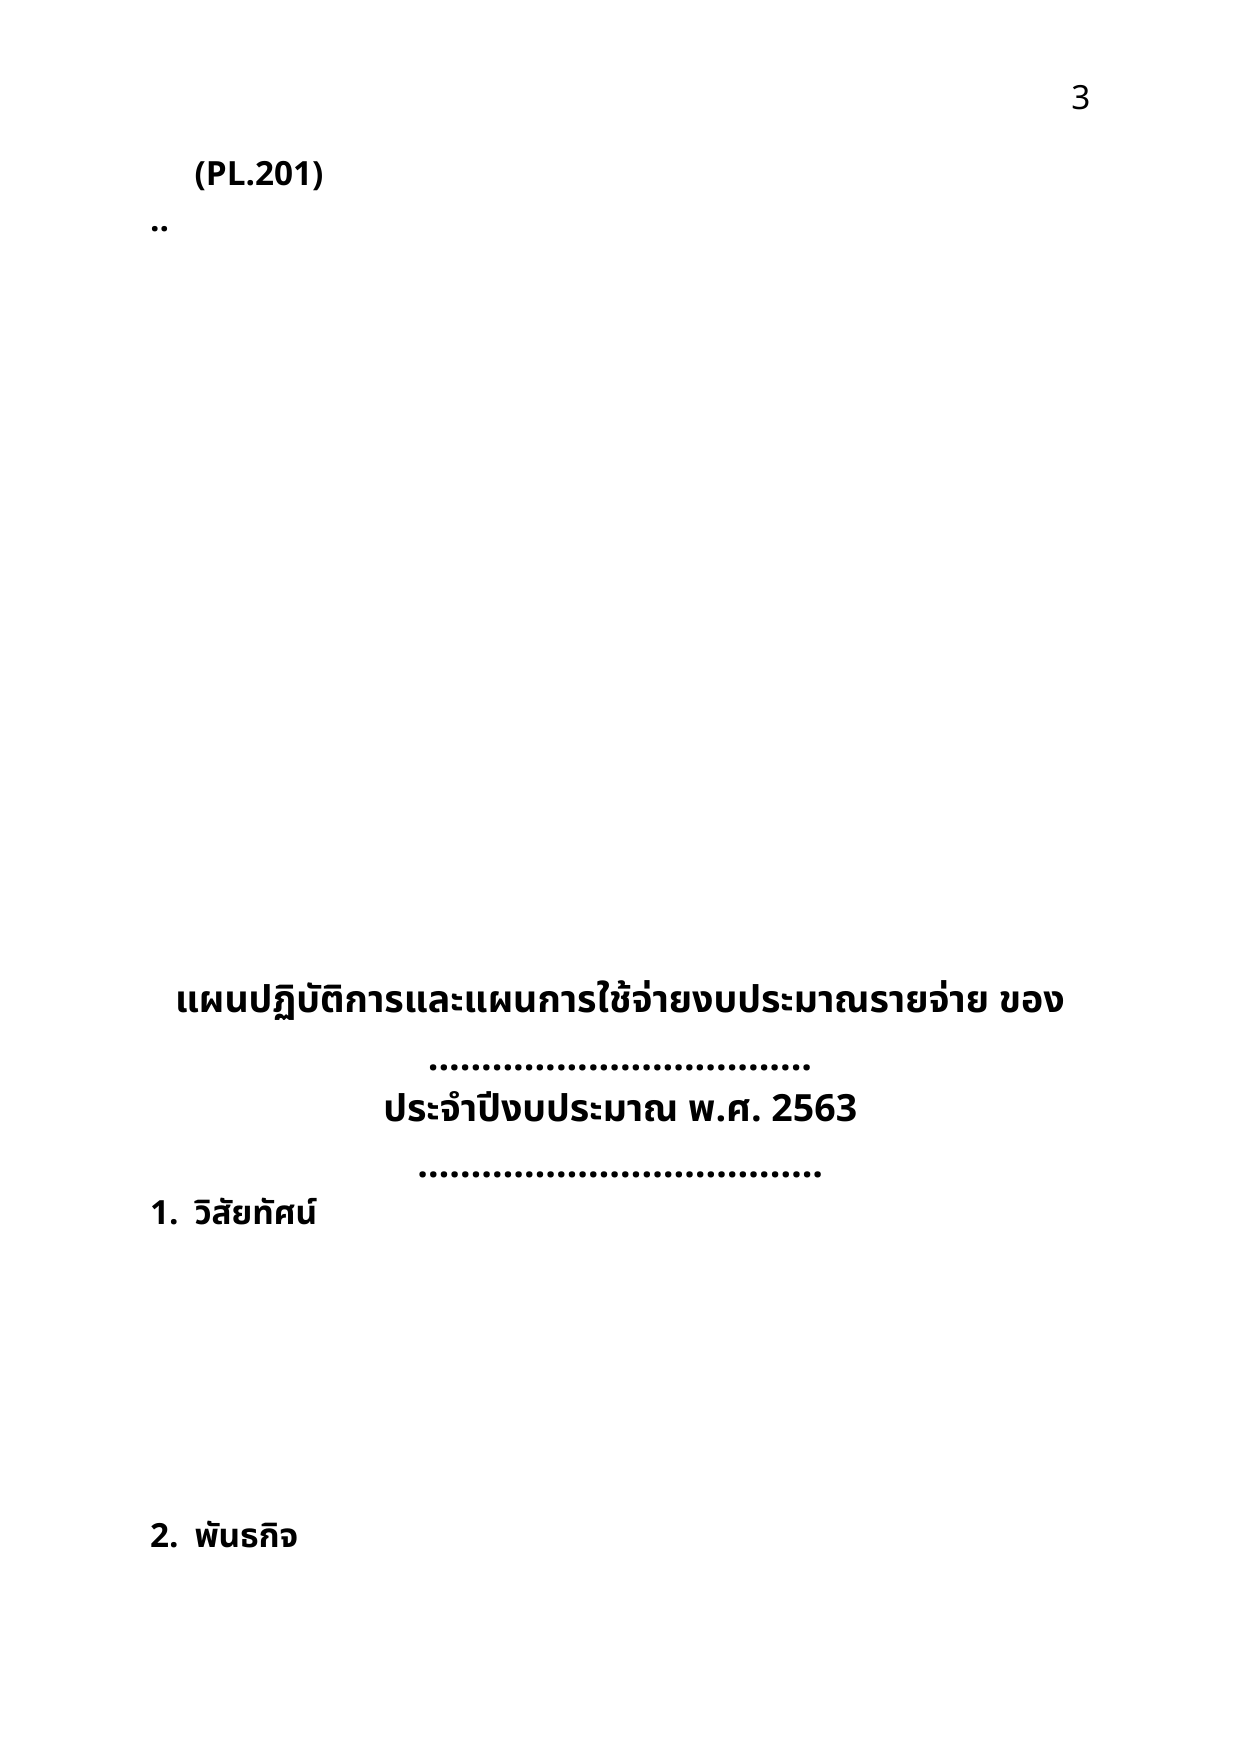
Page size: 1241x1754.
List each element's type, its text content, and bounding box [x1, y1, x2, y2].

text 2. พันธกิจ [150, 1512, 1090, 1563]
text ……………………………….. [150, 1138, 1090, 1189]
text (PL.201) .. [150, 150, 1090, 241]
text แผนปฏิบัติการและแผนการใช้จ่ายงบประมาณรายจ่าย ของ .................................... [150, 973, 1090, 1081]
text ประจำปีงบประมาณ พ.ศ. 2563 [150, 1081, 1090, 1138]
text 1. วิสัยทัศน์ [150, 1189, 1090, 1239]
